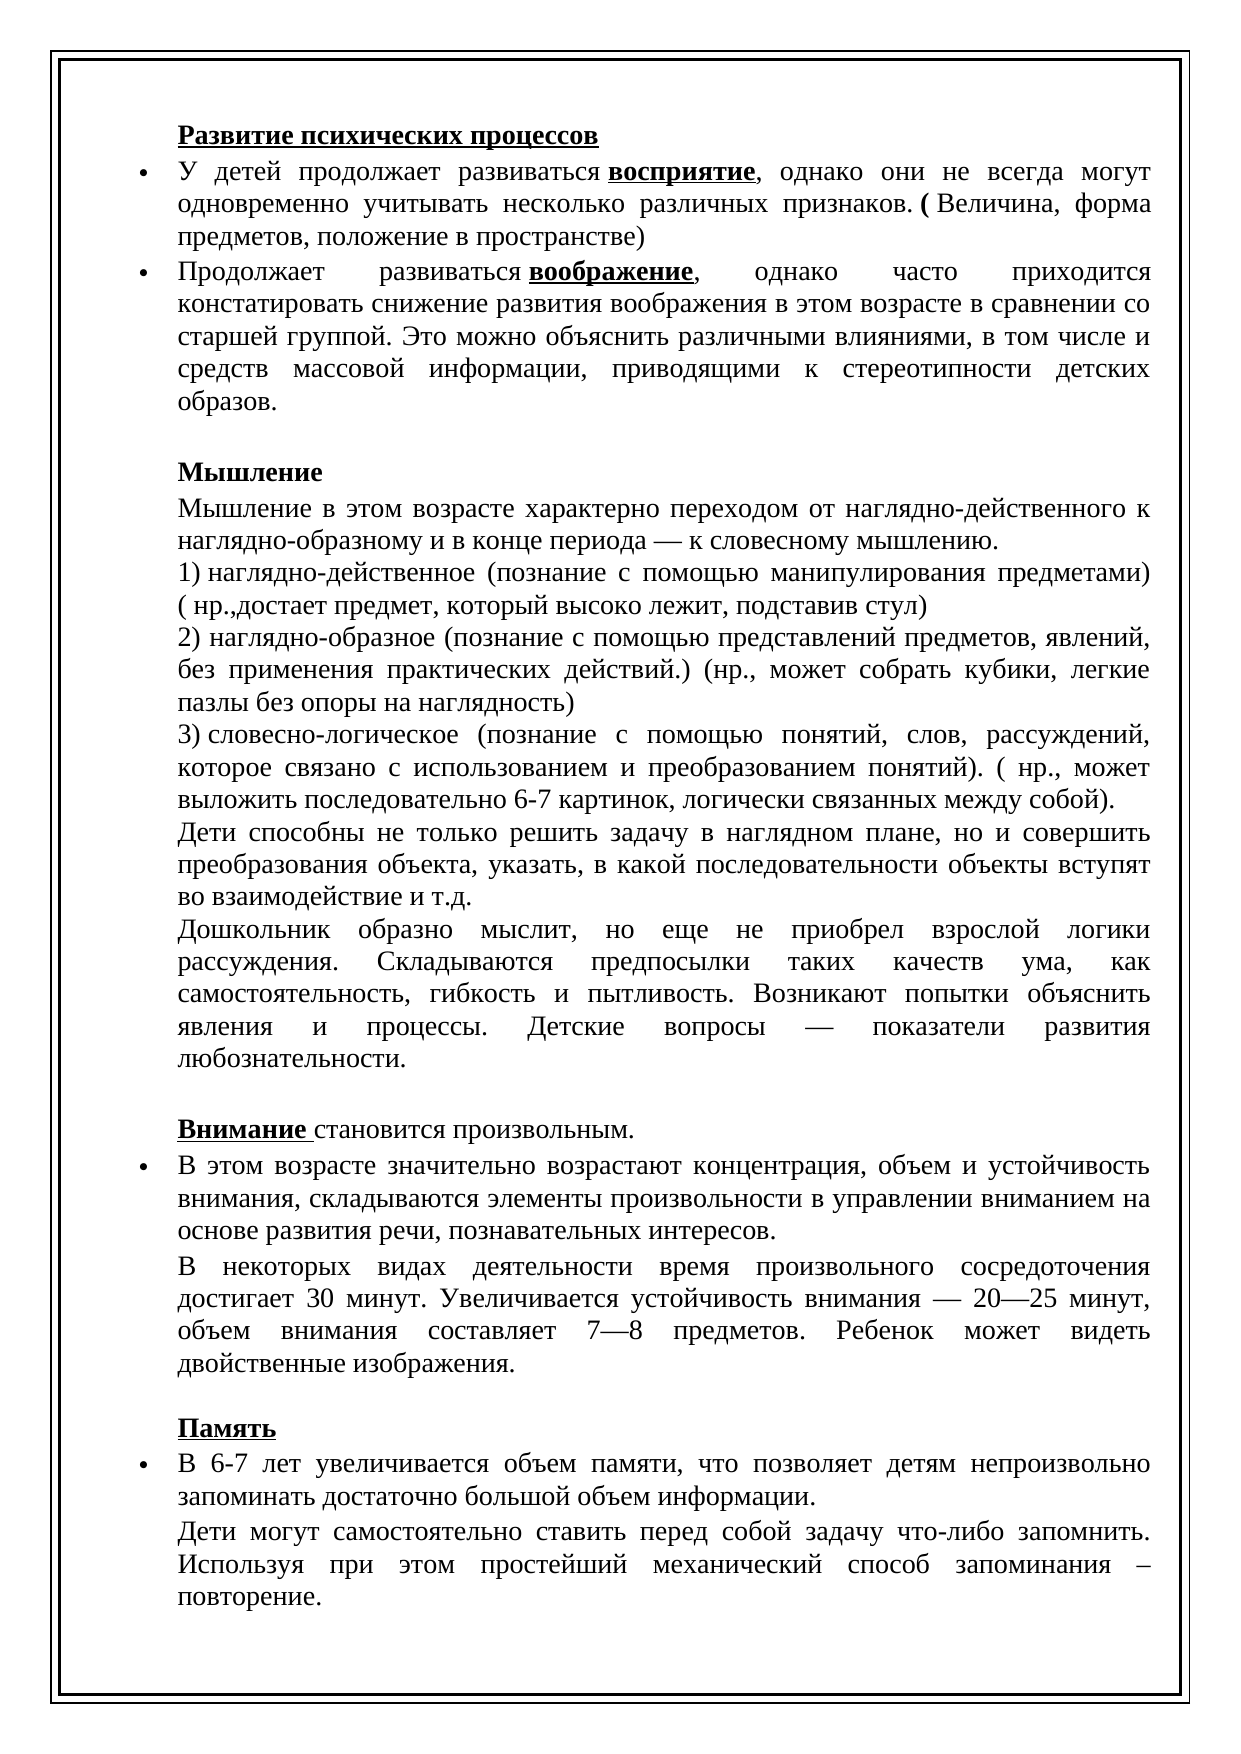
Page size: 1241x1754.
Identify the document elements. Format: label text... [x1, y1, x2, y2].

text 1) наглядно-действенное (познание с помощью манипулирования предметами)( нр.,достает предмет, который высоко лежит, подставив стул) [177, 555, 1152, 620]
list У детей продолжает развиваться восприятие, однако они не всегда могут одновременно учитывать несколько различных признаков. ( Величина, форма предметов, положение в пространстве) [140, 154, 1152, 251]
text 2) наглядно-образное (познание с помощью представлений предметов, явлений, без применения практических действий.) (нр., может собрать кубики, легкие пазлы без опоры на наглядность) [177, 620, 1152, 717]
text Мышление [177, 455, 1152, 487]
text Дети могут самостоятельно ставить перед собой задачу что-либо запомнить. Используя при этом простейший механический способ запоминания – повторение. [177, 1514, 1152, 1611]
text Дети способны не только решить задачу в наглядном плане, но и совершить преобразования объекта, указать, в какой последовательности объекты вступят во взаимодействие и т.д. [177, 814, 1152, 912]
list В этом возрасте значительно возрастают концентрация, объем и устойчивость внимания, складываются элементы произвольности в управлении вниманием на основе развития речи, познавательных интересов. [140, 1148, 1152, 1245]
text Дошкольник образно мыслит, но еще не приобрел взрослой логики рассуждения. Складываются предпосылки таких качеств ума, как самостоятельность, гибкость и пытливость. Возникают попытки объяснить явления и процессы. Детские вопросы — показатели развития любознательности. [177, 912, 1152, 1074]
list В 6-7 лет увеличивается объем памяти, что позволяет детям непроизвольно запоминать достаточно большой объем информации. [140, 1446, 1152, 1511]
list Продолжает развиваться воображение, однако часто приходится констатировать снижение развития воображения в этом возрасте в сравнении со старшей группой. Это можно объяснить различными влияниями, в том числе и средств массовой информации, приводящими к стереотипности детских образов. [140, 254, 1152, 416]
text Внимание становится произвольным. [177, 1113, 1152, 1145]
text Мышление в этом возрасте характерно переходом от наглядно-действенного к наглядно-образному и в конце периода — к словесному мышлению. [177, 491, 1152, 555]
text 3) словесно-логическое (познание с помощью понятий, слов, рассуждений, которое связано с использованием и преобразованием понятий). ( нр., может выложить последовательно 6-7 картинок, логически связанных между собой). [177, 717, 1152, 814]
text Память [177, 1411, 1152, 1443]
text Развитие психических процессов [177, 118, 1152, 151]
text В некоторых видах деятельности время произвольного сосредоточения достигает 30 минут. Увеличивается устойчивость внимания — 20—25 минут, объем внимания составляет 7—8 предметов. Ребенок может видеть двойственные изображения. [177, 1249, 1152, 1378]
